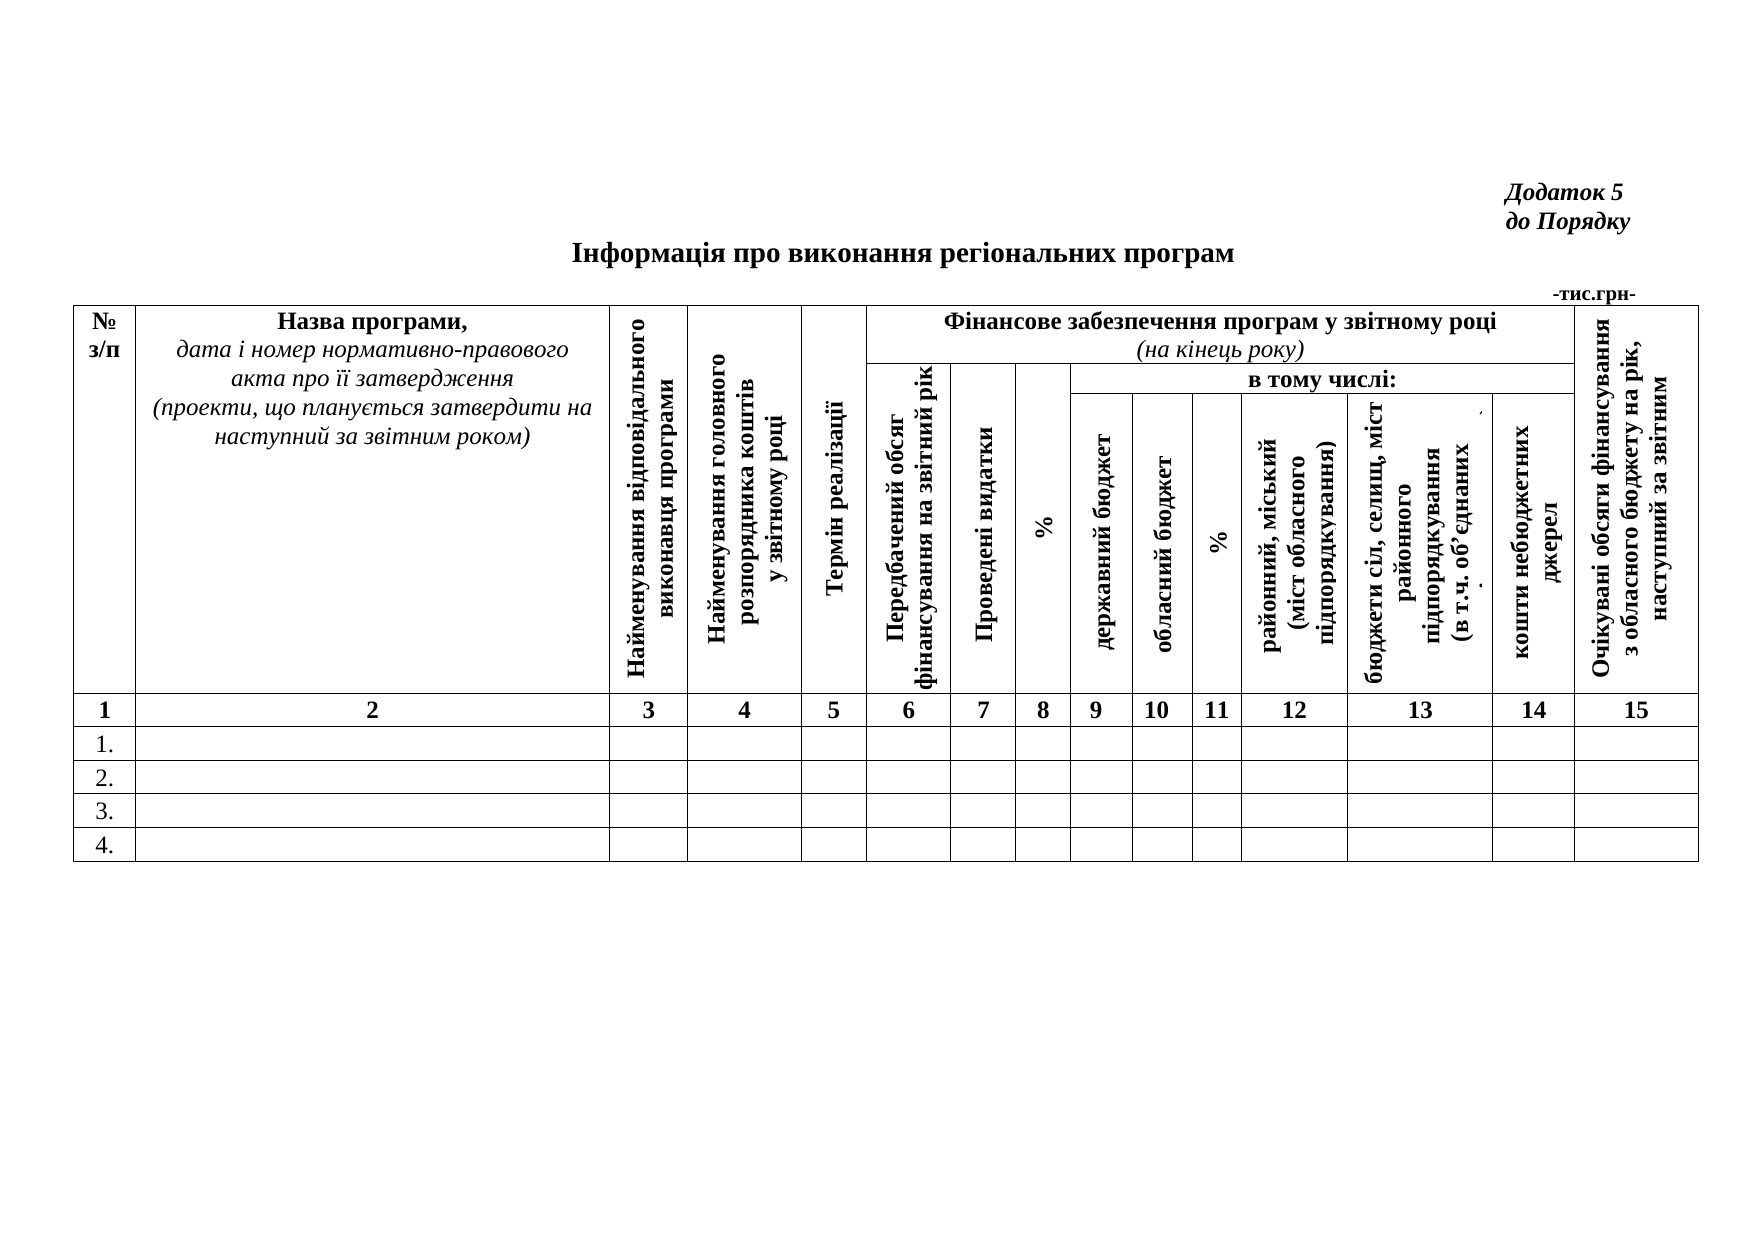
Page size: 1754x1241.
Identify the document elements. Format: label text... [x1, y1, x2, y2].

table_cell [136, 794, 609, 827]
table_cell кошти небюджетних джерел [1493, 394, 1574, 692]
table_cell [1575, 727, 1698, 760]
table_cell обласний бюджет [1133, 394, 1192, 692]
table_cell 9 [1071, 694, 1132, 726]
text Додаток 5 до Порядку [1506, 177, 1636, 235]
table_cell [867, 828, 950, 861]
table_cell [610, 828, 687, 861]
table_cell [136, 828, 609, 861]
table_cell [688, 761, 801, 793]
table_cell 15 [1575, 694, 1698, 726]
table_cell [610, 794, 687, 827]
table_cell 1 [74, 694, 135, 726]
table_cell [1348, 761, 1492, 793]
table_cell [867, 794, 950, 827]
table_cell [688, 727, 801, 760]
table_cell % [1193, 394, 1241, 692]
table_cell 5 [802, 694, 866, 726]
table_cell Передбачений обсяг фінансування на звітний рік [867, 364, 950, 692]
table_cell [1016, 761, 1070, 793]
table_cell державний бюджет [1071, 394, 1132, 692]
table_cell [1016, 794, 1070, 827]
table_cell [1193, 794, 1241, 827]
table_cell 10 [1133, 694, 1192, 726]
table_cell 6 [867, 694, 950, 726]
table_cell 4 [688, 694, 801, 726]
table_header Термін реалізації [802, 306, 866, 692]
table_cell [951, 794, 1015, 827]
table_cell [1133, 761, 1192, 793]
table_cell 2 [136, 694, 609, 726]
table_cell % [1016, 364, 1070, 692]
table_header Назва програми, дата і номер нормативно-правового акта про її затвердження (проекти, що планується затвердити на наступний за звітним роком) [136, 306, 609, 692]
table_cell [1193, 828, 1241, 861]
table_cell [1242, 828, 1347, 861]
table_cell [951, 727, 1015, 760]
table_cell [1071, 828, 1132, 861]
table_header Найменування відповідального виконавця програми [610, 306, 687, 692]
table_cell [1242, 761, 1347, 793]
table_cell 8 [1016, 694, 1070, 726]
table_cell в тому числі: [1071, 364, 1574, 393]
table_cell 4. [74, 828, 135, 861]
table_cell [610, 727, 687, 760]
table_cell [1493, 794, 1574, 827]
table_cell [1348, 828, 1492, 861]
table_cell [1493, 727, 1574, 760]
table_cell [1575, 828, 1698, 861]
table_header Очікувані обсяги фінансування з обласного бюджету на рік, наступний за звітним [1575, 306, 1698, 692]
table_cell [1071, 761, 1132, 793]
table_cell [1016, 727, 1070, 760]
table_cell [1133, 828, 1192, 861]
table_cell бюджети сіл, селищ, міст районного підпорядкування (в т.ч. об’єднаних територіальних громад) [1348, 394, 1492, 692]
table_cell 2. [74, 761, 135, 793]
table_cell Проведені видатки [951, 364, 1015, 692]
table_cell [1242, 794, 1347, 827]
table_cell [1016, 828, 1070, 861]
table_cell [688, 828, 801, 861]
table_cell 14 [1493, 694, 1574, 726]
table_cell [867, 761, 950, 793]
table_header Найменування головного розпорядника коштів у звітному році [688, 306, 801, 692]
table_cell 12 [1242, 694, 1347, 726]
table_cell [951, 761, 1015, 793]
table_cell [1071, 794, 1132, 827]
table_cell [802, 828, 866, 861]
table_cell [1575, 794, 1698, 827]
table_cell [688, 794, 801, 827]
table_cell [1193, 727, 1241, 760]
table_cell [1242, 727, 1347, 760]
table_cell [1493, 761, 1574, 793]
table_cell [802, 761, 866, 793]
table_cell [136, 727, 609, 760]
table_cell [1348, 794, 1492, 827]
table_cell [1348, 727, 1492, 760]
table_cell [1133, 727, 1192, 760]
text Інформація про виконання регіональних програм [122, 235, 1636, 268]
table_cell 11 [1193, 694, 1241, 726]
table_cell [802, 794, 866, 827]
table_header № з/п [74, 306, 135, 692]
table_cell [1133, 794, 1192, 827]
table_cell [610, 761, 687, 793]
table_cell [1193, 761, 1241, 793]
table_cell [1071, 727, 1132, 760]
table_cell 7 [951, 694, 1015, 726]
table_cell 13 [1348, 694, 1492, 726]
table_cell [1575, 761, 1698, 793]
table_cell [951, 828, 1015, 861]
table_header Фінансове забезпечення програм у звітному році (на кінець року) [867, 306, 1574, 363]
table_cell [136, 761, 609, 793]
table_cell [867, 727, 950, 760]
table_cell районний, міський (міст обласного підпорядкування) бюджети [1242, 394, 1347, 692]
table_cell [1493, 828, 1574, 861]
table_cell 1. [74, 727, 135, 760]
table_cell [802, 727, 866, 760]
table_cell 3. [74, 794, 135, 827]
text -тис.грн- [122, 281, 1636, 305]
table_cell 3 [610, 694, 687, 726]
